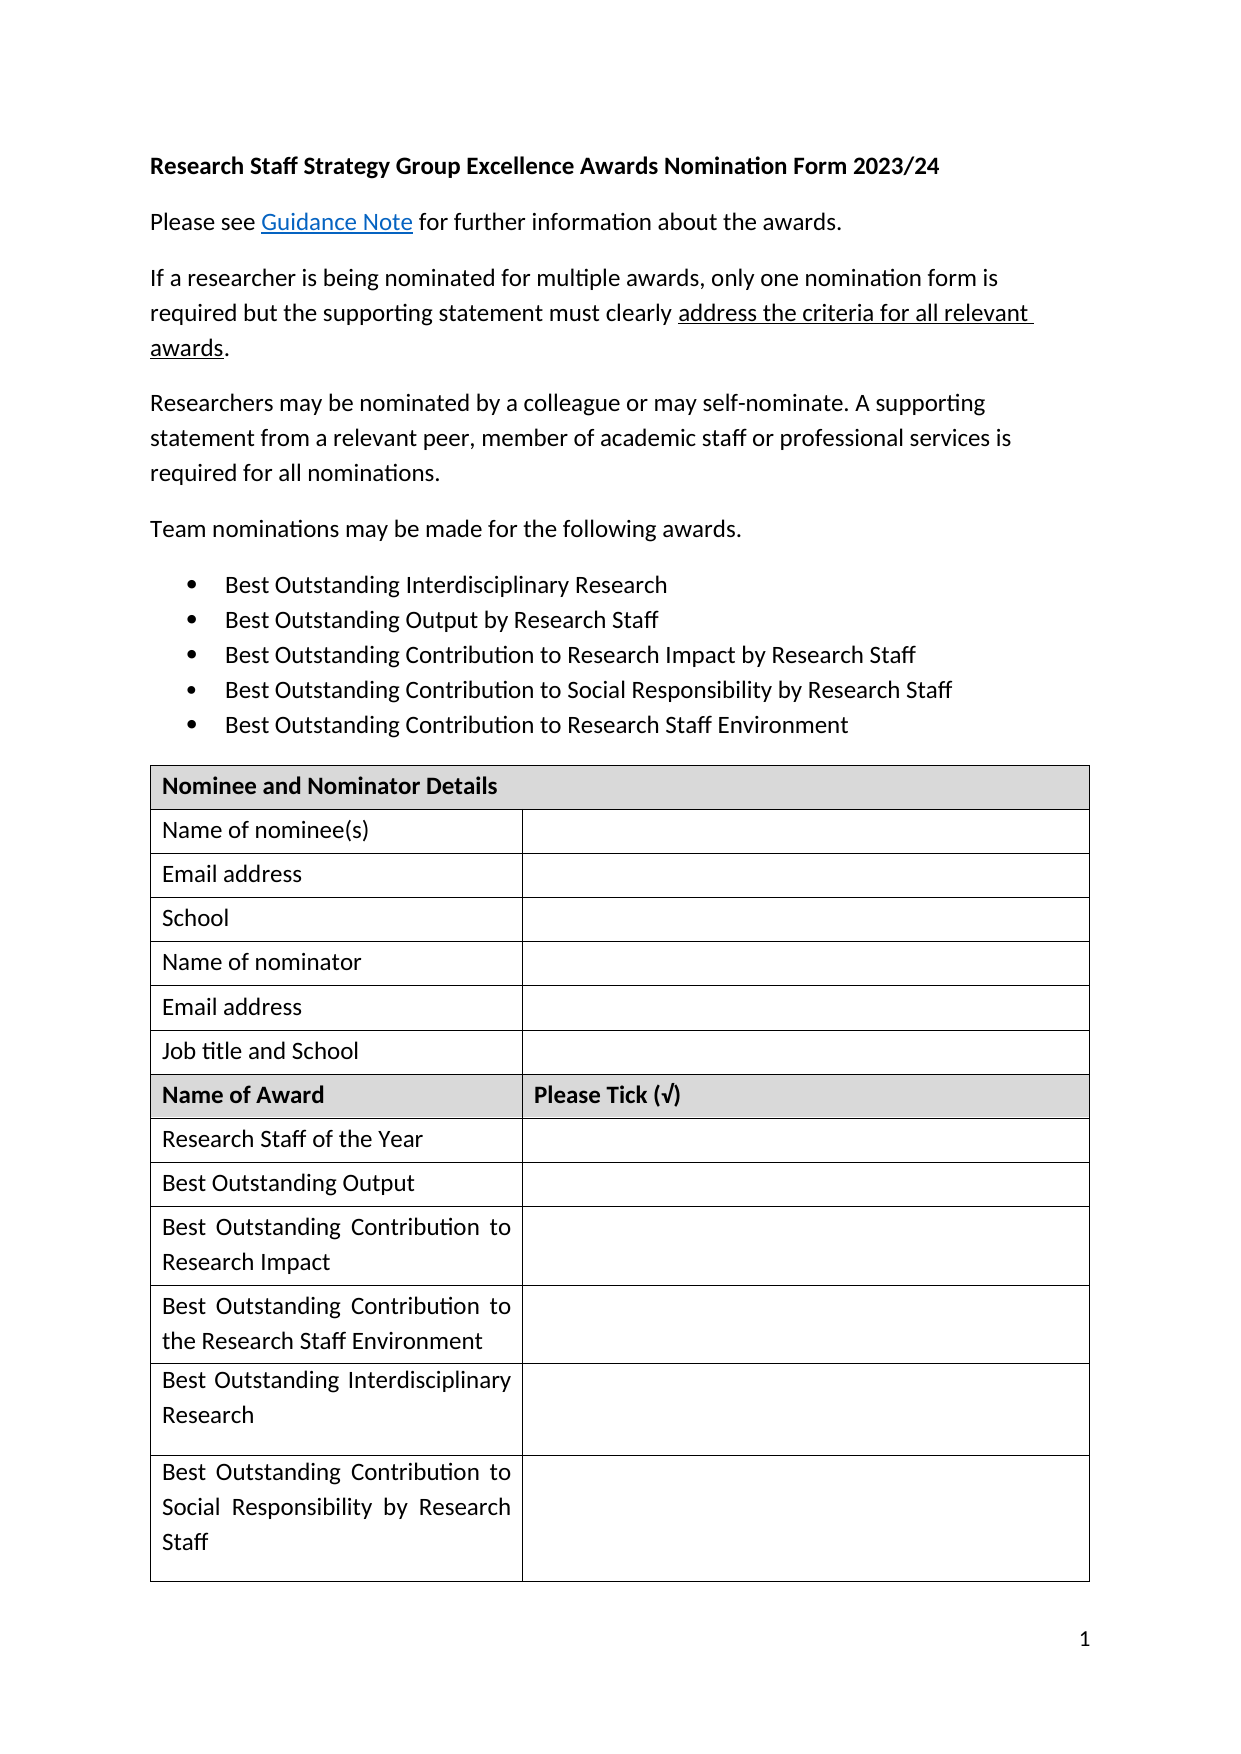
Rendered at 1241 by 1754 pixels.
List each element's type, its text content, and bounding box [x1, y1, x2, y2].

text Please see Guidance Note for further information about the awards. [150, 206, 1090, 236]
table_cell Email address [151, 986, 522, 1029]
table_cell [523, 1286, 1089, 1363]
table_cell [523, 1364, 1089, 1454]
table_cell Job title and School [151, 1031, 522, 1074]
text If a researcher is being nominated for multiple awards, only one nomination form is required but the supporting statement must clearly address the criteria for all relevant awards. [150, 262, 1090, 362]
table_cell [523, 1119, 1089, 1162]
list Best Outstanding Contribution to Research Impact by Research Staff [187, 639, 1090, 670]
table_cell Best Outstanding Output [151, 1163, 522, 1206]
text Research Staff Strategy Group Excellence Awards Nomination Form 2023/24 [150, 150, 1090, 181]
table_cell [523, 942, 1089, 985]
table_cell Name of nominee(s) [151, 810, 522, 853]
table_header Nominee and Nominator Details [151, 766, 1089, 809]
list Best Outstanding Contribution to Social Responsibility by Research Staff [187, 674, 1090, 705]
table_cell [523, 986, 1089, 1029]
table_cell [523, 898, 1089, 941]
table_cell Name of nominator [151, 942, 522, 985]
table_cell [523, 854, 1089, 897]
text Team nominations may be made for the following awards. [150, 513, 1090, 544]
table_cell Email address [151, 854, 522, 897]
table_cell Best Outstanding Interdisciplinary Research [151, 1364, 522, 1454]
table_cell Name of Award [151, 1075, 522, 1117]
table_cell [523, 1207, 1089, 1284]
text Researchers may be nominated by a colleague or may self-nominate. A supporting statement from a relevant peer, member of academic staff or professional services is required for all nominations. [150, 387, 1090, 488]
list Best Outstanding Output by Research Staff [187, 604, 1090, 635]
list Best Outstanding Interdisciplinary Research [187, 569, 1090, 600]
table_cell [523, 1456, 1089, 1581]
table_cell [523, 810, 1089, 853]
table_cell [523, 1163, 1089, 1206]
table_cell Best Outstanding Contribution to Research Impact [151, 1207, 522, 1284]
table_cell [523, 1031, 1089, 1074]
list Best Outstanding Contribution to Research Staff Environment [187, 709, 1090, 740]
table_cell Best Outstanding Contribution to Social Responsibility by Research Staff [151, 1456, 522, 1581]
table_cell Research Staff of the Year [151, 1119, 522, 1162]
table_cell Best Outstanding Contribution to the Research Staff Environment [151, 1286, 522, 1363]
table_cell Please Tick (√) [523, 1075, 1089, 1117]
table_cell School [151, 898, 522, 941]
